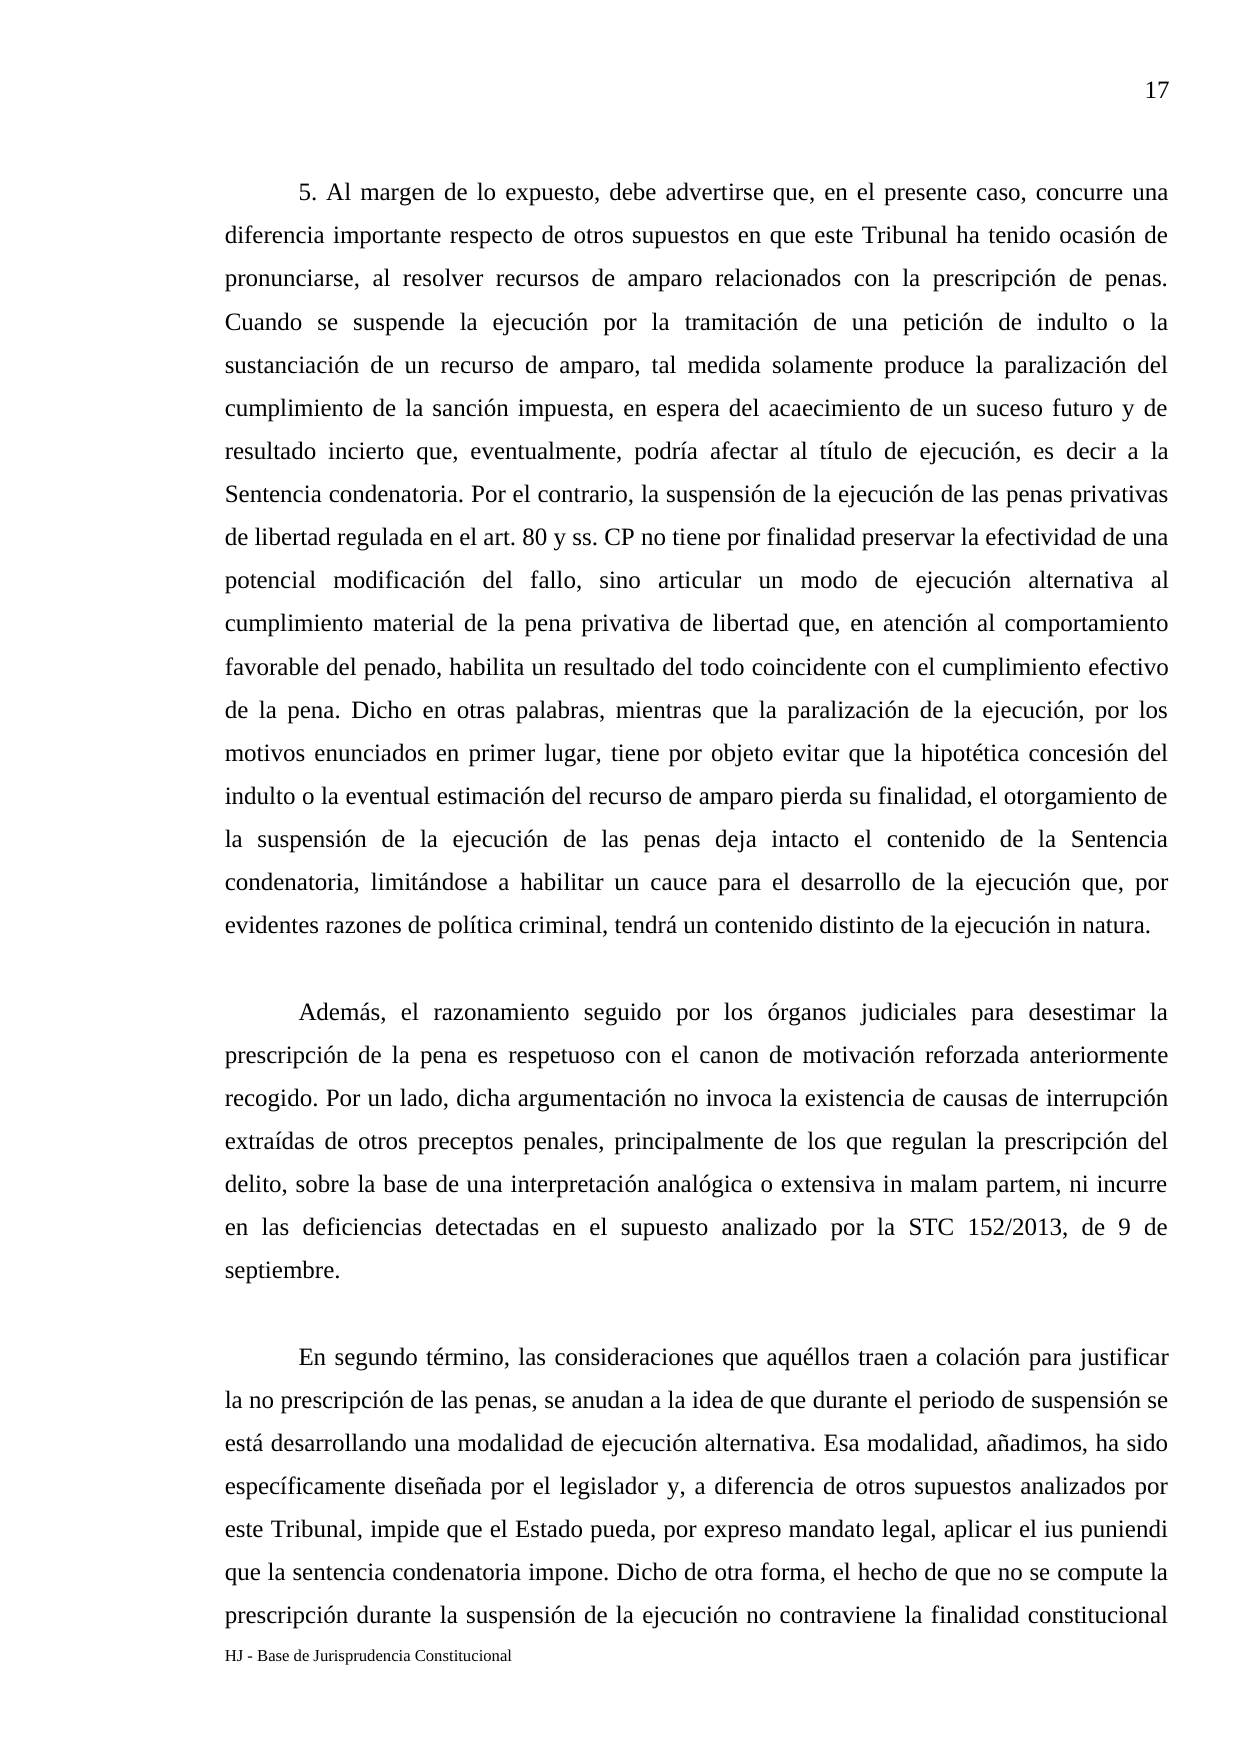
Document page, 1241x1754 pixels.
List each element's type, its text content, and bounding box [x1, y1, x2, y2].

text 5. Al margen de lo expuesto, debe advertirse que, en el presente caso, concurre una diferencia importante respecto de otros supuestos en que este Tribunal ha tenido ocasión de pronunciarse, al resolver recursos de amparo relacionados con la prescripción de penas. Cuando se suspende la ejecución por la tramitación de una petición de indulto o la sustanciación de un recurso de amparo, tal medida solamente produce la paralización del cumplimiento de la sanción impuesta, en espera del acaecimiento de un suceso futuro y de resultado incierto que, eventualmente, podría afectar al título de ejecución, es decir a la Sentencia condenatoria. Por el contrario, la suspensión de la ejecución de las penas privativas de libertad regulada en el art. 80 y ss. CP no tiene por finalidad preservar la efectividad de una potencial modificación del fallo, sino articular un modo de ejecución alternativa al cumplimiento material de la pena privativa de libertad que, en atención al comportamiento favorable del penado, habilita un resultado del todo coincidente con el cumplimiento efectivo de la pena. Dicho en otras palabras, mientras que la paralización de la ejecución, por los motivos enunciados en primer lugar, tiene por objeto evitar que la hipotética concesión del indulto o la eventual estimación del recurso de amparo pierda su finalidad, el otorgamiento de la suspensión de la ejecución de las penas deja intacto el contenido de la Sentencia condenatoria, limitándose a habilitar un cauce para el desarrollo de la ejecución que, por evidentes razones de política criminal, tendrá un contenido distinto de la ejecución in natura. [224, 177, 1169, 939]
text Además, el razonamiento seguido por los órganos judiciales para desestimar la prescripción de la pena es respetuoso con el canon de motivación reforzada anteriormente recogido. Por un lado, dicha argumentación no invoca la existencia de causas de interrupción extraídas de otros preceptos penales, principalmente de los que regulan la prescripción del delito, sobre la base de una interpretación analógica o extensiva in malam partem, ni incurre en las deficiencias detectadas en el supuesto analizado por la STC 152/2013, de 9 de septiembre. [224, 997, 1169, 1284]
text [224, 1342, 1169, 1629]
